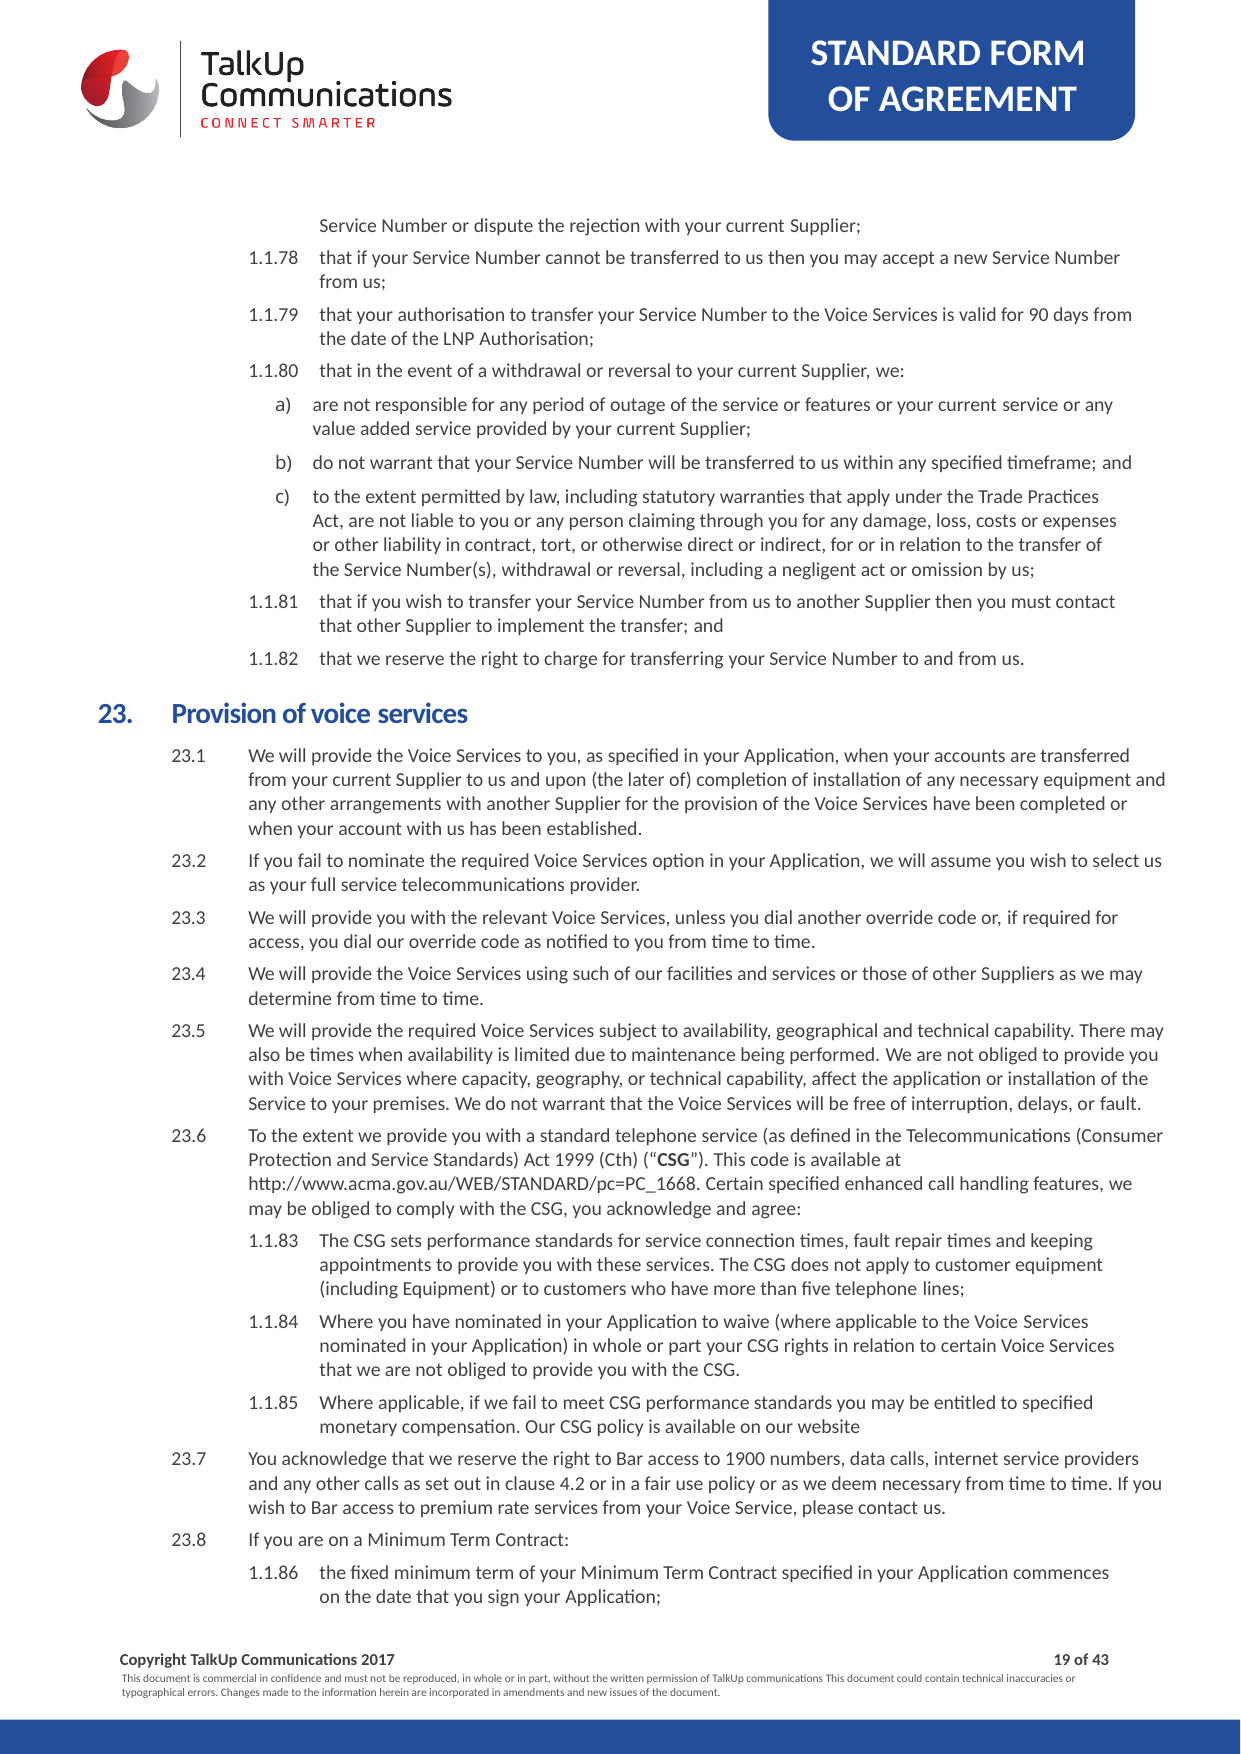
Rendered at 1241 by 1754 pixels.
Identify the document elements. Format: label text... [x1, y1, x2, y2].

list that your authorisation to transfer your Service Number to the Voice Services is valid for 90 days from the date of the LNP Authorisation; [248, 302, 1133, 350]
list the fixed minimum term of your Minimum Term Contract specified in your Application commences on the date that you sign your Application; [248, 1560, 1133, 1608]
list We will provide the required Voice Services subject to availability, geographical and technical capability. There may also be times when availability is limited due to maintenance being performed. We are not obliged to provide you with Voice Services where capacity, geography, or technical capability, affect the application or installation of the Service to your premises. We do not warrant that the Voice Services will be free of interruption, delays, or fault. [171, 1018, 1169, 1115]
list are not responsible for any period of outage of the service or features or your current service or any value added service provided by your current Supplier; [275, 391, 1133, 441]
list Where applicable, if we fail to meet CSG performance standards you may be entitled to specified monetary compensation. Our CSG policy is available on our website [248, 1390, 1133, 1438]
list To the extent we provide you with a standard telephone service (as defined in the Telecommunications (Consumer Protection and Service Standards) Act 1999 (Cth) (“CSG”). This code is available at http://www.acma.gov.au/WEB/STANDARD/pc=PC_1668. Certain specified enhanced call handling features, we may be obliged to comply with the CSG, you acknowledge and agree: [171, 1123, 1169, 1220]
subtitle Provision of voice services [98, 695, 1169, 731]
list do not warrant that your Service Number will be transferred to us within any specified timeframe; and [275, 449, 1133, 474]
picture [70, 25, 462, 154]
list The CSG sets performance standards for service connection times, fault repair times and keeping appointments to provide you with these services. The CSG does not apply to customer equipment (including Equipment) or to customers who have more than five telephone lines; [248, 1228, 1133, 1301]
list that if your Service Number cannot be transferred to us then you may accept a new Service Number from us; [248, 245, 1133, 293]
list to the extent permitted by law, including statutory warranties that apply under the Trade Practices Act, are not liable to you or any person claiming through you for any damage, loss, costs or expenses or other liability in contract, tort, or otherwise direct or indirect, for or in relation to the transfer of the Service Number(s), withdrawal or reversal, including a negligent act or omission by us; [275, 483, 1133, 581]
list that if you wish to transfer your Service Number from us to another Supplier then you must contact that other Supplier to implement the transfer; and [248, 589, 1133, 638]
list If you are on a Minimum Term Contract: [171, 1527, 1169, 1552]
list We will provide you with the relevant Voice Services, unless you dial another override code or, if required for access, you dial our override code as notified to you from time to time. [171, 905, 1169, 953]
list that we reserve the right to charge for transferring your Service Number to and from us. [248, 646, 1133, 670]
list that in the event of a withdrawal or reversal to your current Supplier, we: [248, 358, 1133, 383]
list We will provide the Voice Services to you, as specified in your Application, when your accounts are transferred from your current Supplier to us and upon (the later of) completion of installation of any necessary equipment and any other arrangements with another Supplier for the provision of the Voice Services have been completed or when your account with us has been established. [171, 743, 1169, 840]
list Where you have nominated in your Application to waive (where applicable to the Voice Services nominated in your Application) in whole or part your CSG rights in relation to certain Voice Services that we are not obliged to provide you with the CSG. [248, 1309, 1133, 1382]
list You acknowledge that we reserve the right to Bar access to 1900 numbers, data calls, internet service providers and any other calls as set out in clause 4.2 or in a fair use policy or as we deem necessary from time to time. If you wish to Bar access to premium rate services from your Voice Service, please contact us. [171, 1447, 1169, 1519]
list We will provide the Voice Services using such of our facilities and services or those of other Suppliers as we may determine from time to time. [171, 962, 1169, 1010]
list If you fail to nominate the required Voice Services option in your Application, we will assume you wish to select us as your full service telecommunications provider. [171, 848, 1169, 897]
